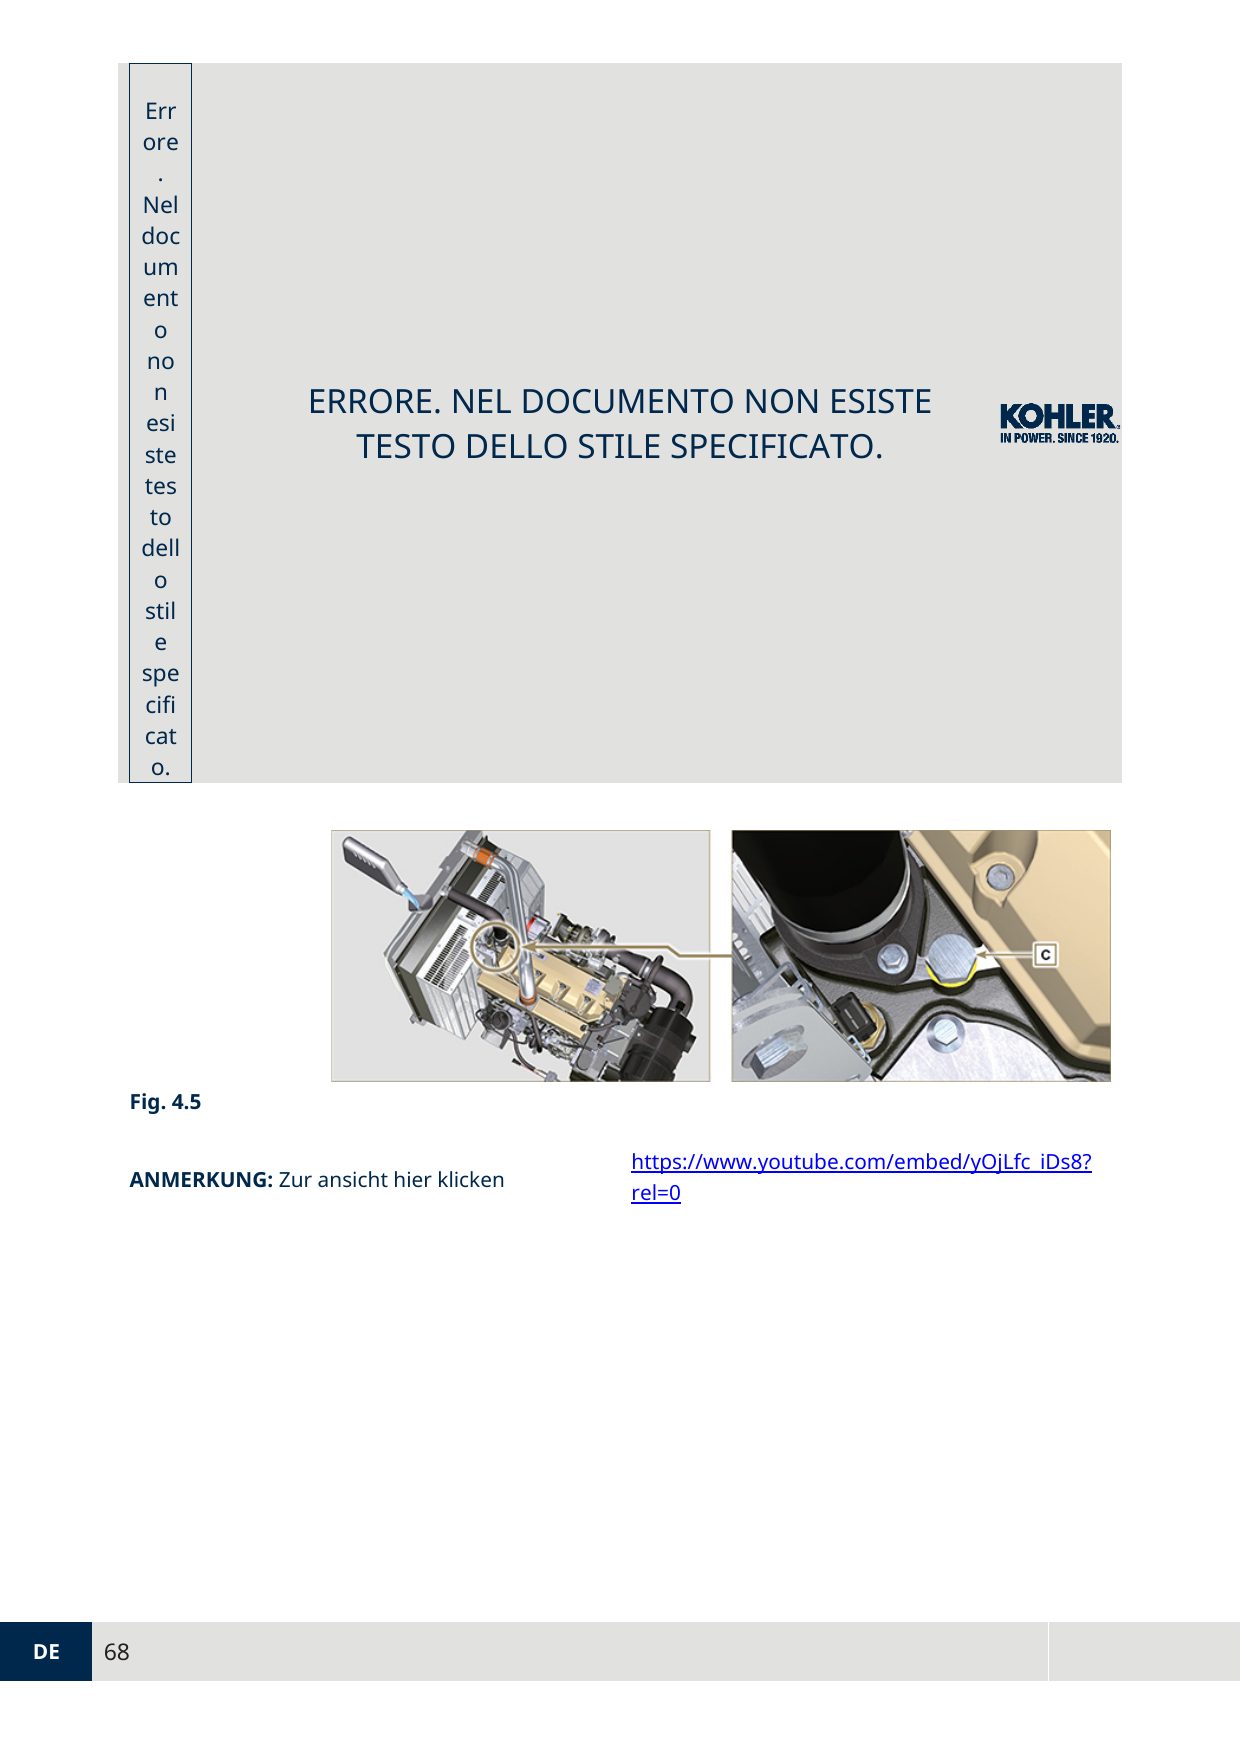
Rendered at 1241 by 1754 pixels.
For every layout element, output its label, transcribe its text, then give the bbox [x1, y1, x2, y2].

table_cell Fig. 4.5 [118, 815, 1122, 1132]
picture [1000, 403, 1121, 443]
table_cell https://www.youtube.com/embed/yOjLfc_iDs8?rel=0 [620, 1132, 1122, 1224]
table_cell ANMERKUNG: Zur ansicht hier klicken [118, 1132, 620, 1224]
picture [331, 830, 1111, 1082]
